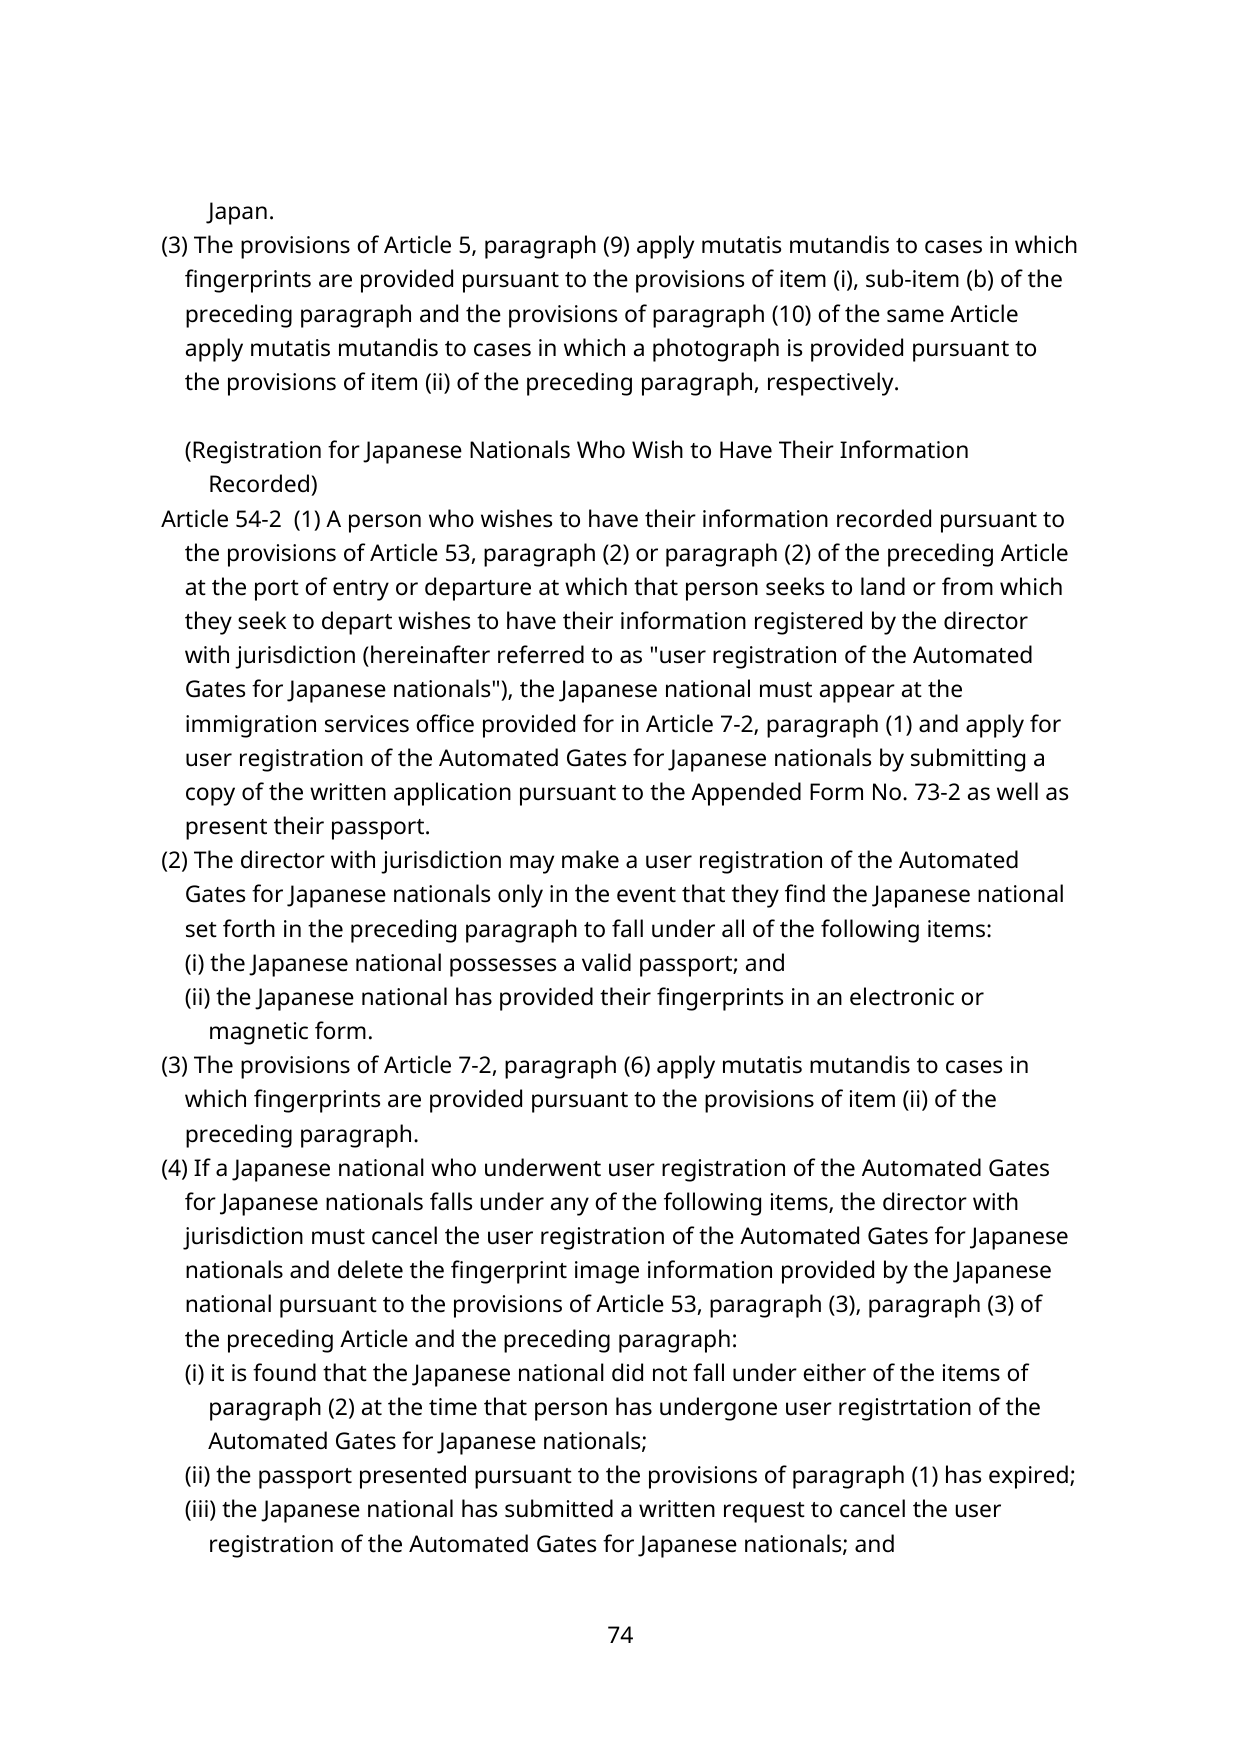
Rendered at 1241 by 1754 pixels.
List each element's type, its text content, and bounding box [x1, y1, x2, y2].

text (Registration for Japanese Nationals Who Wish to Have Their Information Recorded) [184, 433, 1079, 501]
text (ii) the Japanese national has provided their fingerprints in an electronic or magnetic form. [184, 979, 1079, 1048]
text (i) it is found that the Japanese national did not fall under either of the items of paragraph (2) at the time that person has undergone user registrtation of the Automated Gates for Japanese nationals; [184, 1355, 1079, 1458]
text (3) The provisions of Article 5, paragraph (9) apply mutatis mutandis to cases in which fingerprints are provided pursuant to the provisions of item (i), sub-item (b) of the preceding paragraph and the provisions of paragraph (10) of the same Article apply mutatis mutandis to cases in which a photograph is provided pursuant to the provisions of item (ii) of the preceding paragraph, respectively. [161, 228, 1079, 399]
text (iii) the Japanese national has submitted a written request to cancel the user registration of the Automated Gates for Japanese nationals; and [184, 1492, 1079, 1560]
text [184, 194, 1079, 228]
text (2) The director with jurisdiction may make a user registration of the Automated Gates for Japanese nationals only in the event that they find the Japanese national set forth in the preceding paragraph to fall under all of the following items: [161, 843, 1079, 945]
text (4) If a Japanese national who underwent user registration of the Automated Gates for Japanese nationals falls under any of the following items, the director with jurisdiction must cancel the user registration of the Automated Gates for Japanese nationals and delete the fingerprint image information provided by the Japanese national pursuant to the provisions of Article 53, paragraph (3), paragraph (3) of the preceding Article and the preceding paragraph: [161, 1150, 1079, 1355]
text Article 54-2 (1) A person who wishes to have their information recorded pursuant to the provisions of Article 53, paragraph (2) or paragraph (2) of the preceding Article at the port of entry or departure at which that person seeks to land or from which they seek to depart wishes to have their information registered by the director with jurisdiction (hereinafter referred to as "user registration of the Automated Gates for Japanese nationals"), the Japanese national must appear at the immigration services office provided for in Article 7-2, paragraph (1) and apply for user registration of the Automated Gates for Japanese nationals by submitting a copy of the written application pursuant to the Appended Form No. 73-2 as well as present their passport. [161, 501, 1079, 843]
text (ii) the passport presented pursuant to the provisions of paragraph (1) has expired; [184, 1458, 1079, 1492]
text (i) the Japanese national possesses a valid passport; and [184, 945, 1079, 979]
text (3) The provisions of Article 7-2, paragraph (6) apply mutatis mutandis to cases in which fingerprints are provided pursuant to the provisions of item (ii) of the preceding paragraph. [161, 1048, 1079, 1150]
